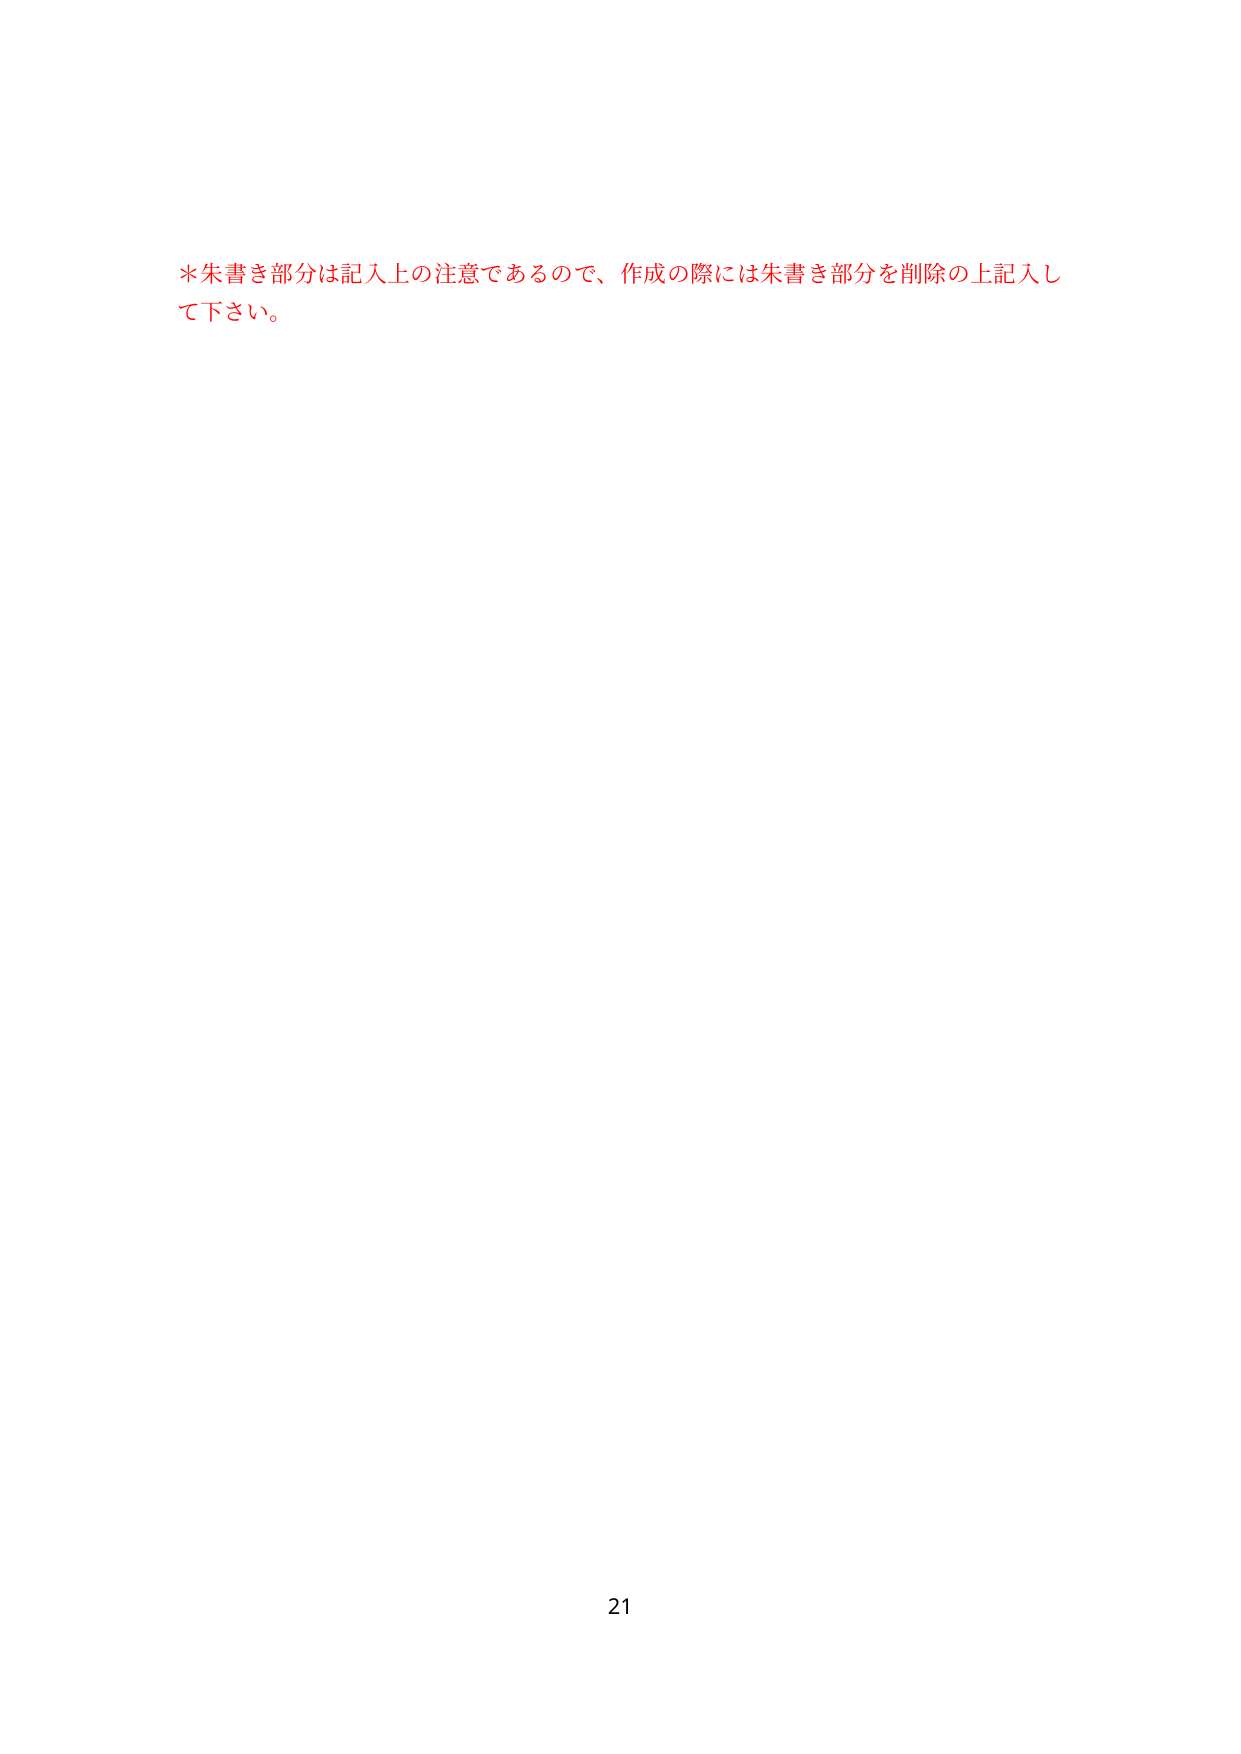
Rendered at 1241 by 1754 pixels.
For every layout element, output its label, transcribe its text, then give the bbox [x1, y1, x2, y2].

text ＊朱書き部分は記入上の注意であるので、作成の際には朱書き部分を削除の上記入して下さい。 [177, 254, 1063, 329]
